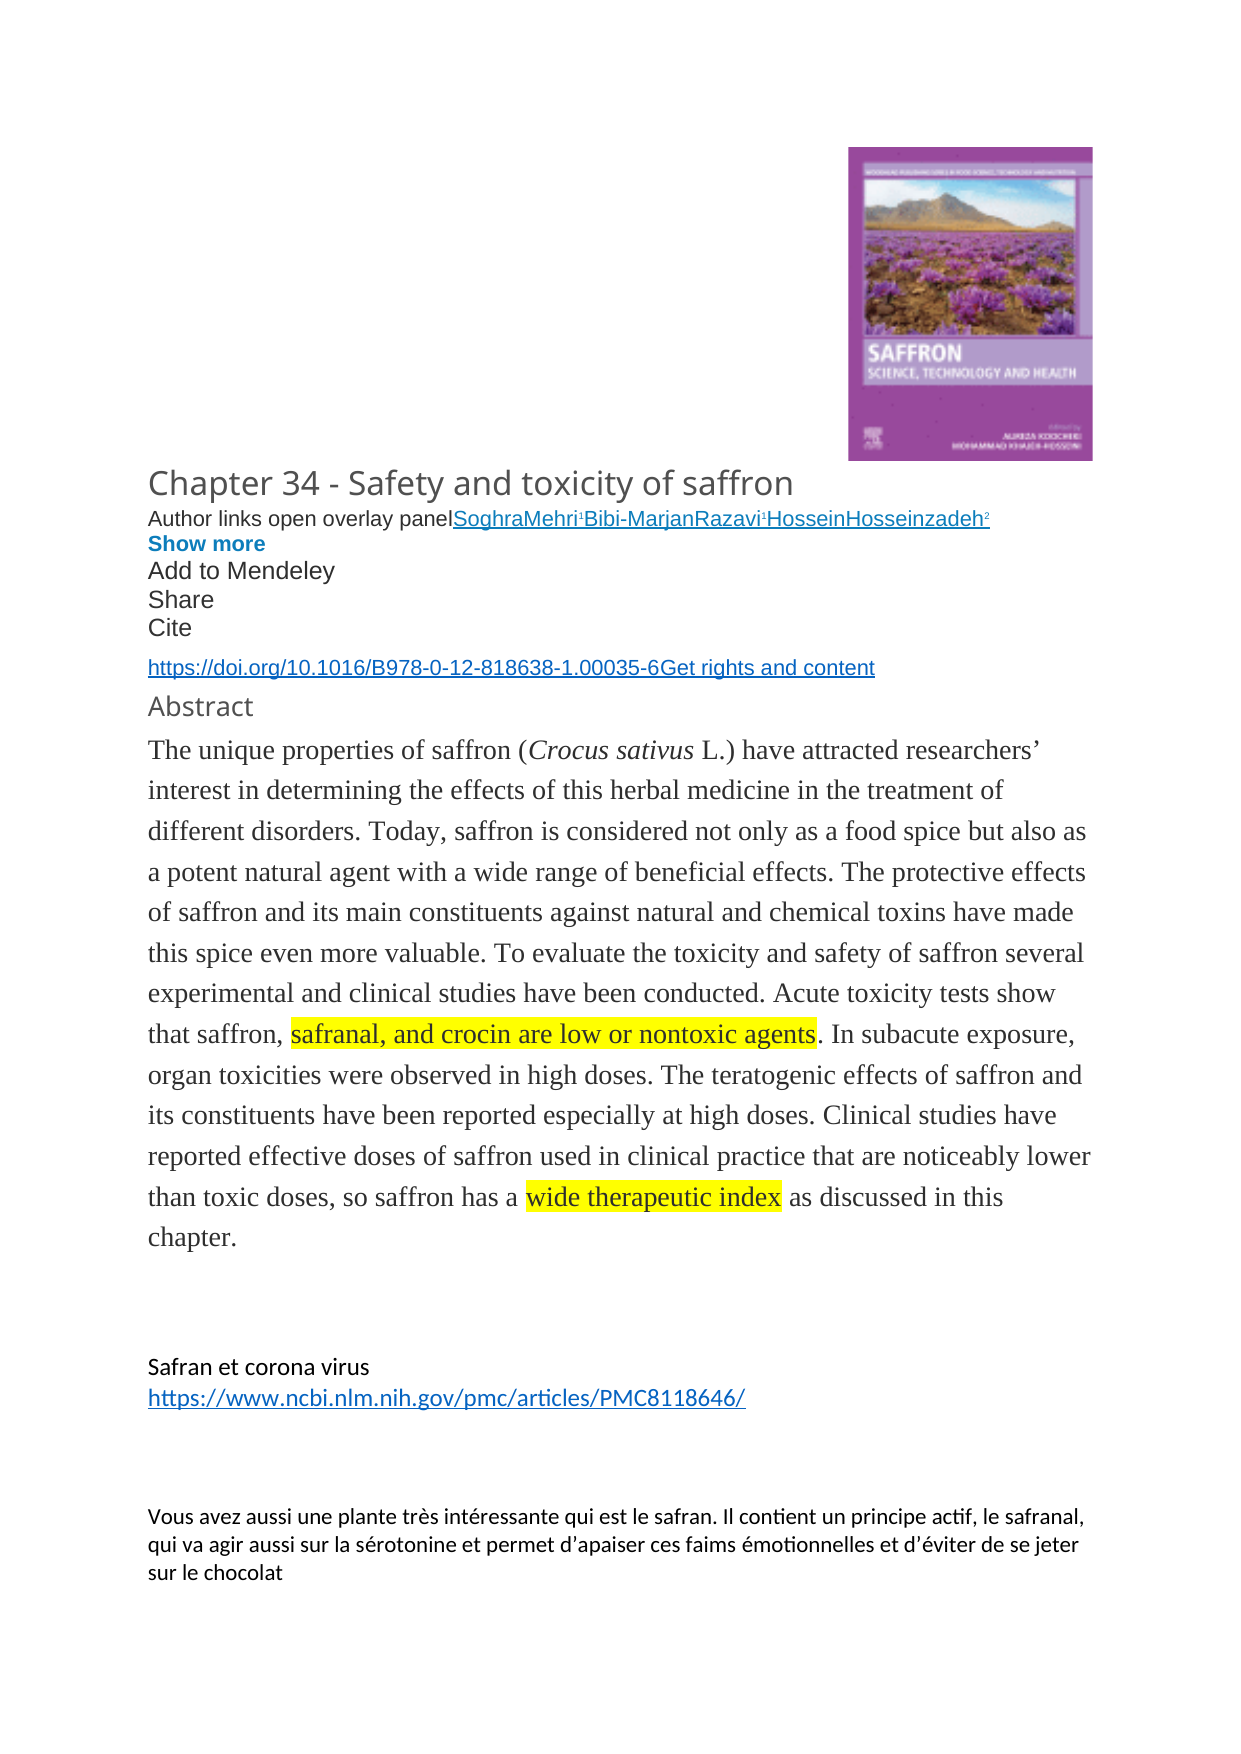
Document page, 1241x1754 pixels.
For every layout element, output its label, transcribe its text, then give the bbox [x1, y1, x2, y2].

text https://doi.org/10.1016/B978-0-12-818638-1.00035-6Get rights and content [148, 642, 1093, 680]
text https://www.ncbi.nlm.nih.gov/pmc/articles/PMC8118646/ [148, 1382, 1093, 1412]
subtitle Chapter 34 - Safety and toxicity of saffron [148, 460, 1093, 506]
text Share [148, 585, 1093, 613]
text The unique properties of saffron (Crocus sativus L.) have attracted researchers’ interest in determining the effects of this herbal medicine in the treatment of different disorders. Today, saffron is considered not only as a food spice but also as a potent natural agent with a wide range of beneficial effects. The protective effects of saffron and its main constituents against natural and chemical toxins have made this spice even more valuable. To evaluate the toxicity and safety of saffron several experimental and clinical studies have been conducted. Acute toxicity tests show that saffron, safranal, and crocin are low or nontoxic agents. In subacute exposure, organ toxicities were observed in high doses. The teratogenic effects of saffron and its constituents have been reported especially at high doses. Clinical studies have reported effective doses of saffron used in clinical practice that are noticeably lower than toxic doses, so saffron has a wide therapeutic index as discussed in this chapter. [148, 724, 1093, 1253]
text Safran et corona virus [148, 1351, 1093, 1382]
text Show more [148, 531, 1093, 556]
text Author links open overlay panelSoghraMehri1Bibi-MarjanRazavi1HosseinHosseinzadeh2 [148, 506, 1093, 531]
picture [848, 147, 1093, 461]
text Add to Mendeley [148, 556, 1093, 585]
text Cite [148, 613, 1093, 642]
text Vous avez aussi une plante très intéressante qui est le safran. Il contient un principe actif, le safranal, qui va agir aussi sur la sérotonine et permet d’apaiser ces faims émotionnelles et d’éviter de se jeter sur le chocolat [148, 1502, 1093, 1586]
subtitle Abstract [148, 684, 1093, 724]
